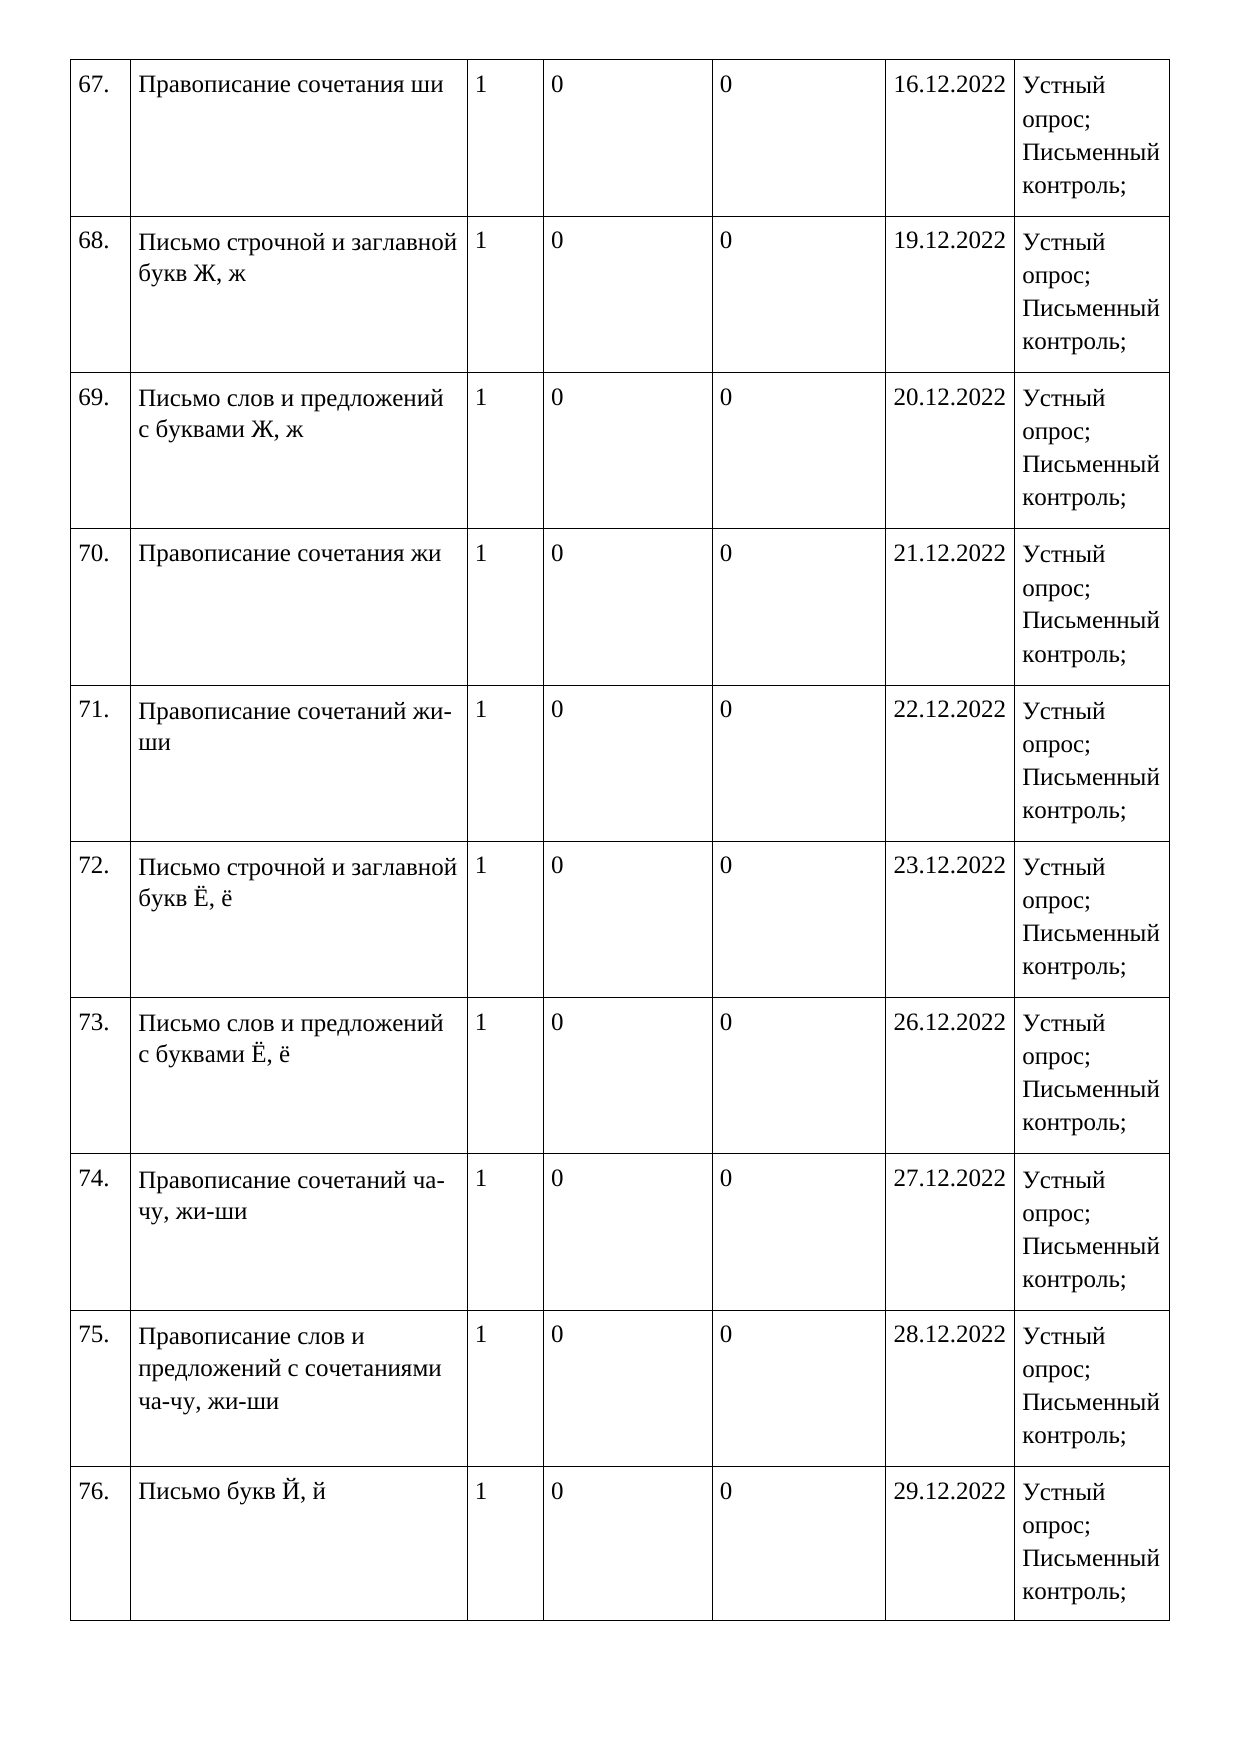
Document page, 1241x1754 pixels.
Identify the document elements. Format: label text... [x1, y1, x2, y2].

table_cell 1 [468, 529, 543, 684]
table_cell Правописание сочетаний жи-ши [131, 686, 467, 841]
table_cell 70. [71, 529, 130, 684]
table_cell 72. [71, 842, 130, 997]
table_cell 69. [71, 373, 130, 528]
table_cell 0 [713, 1154, 885, 1310]
table_cell 1 [468, 217, 543, 372]
table_header Правописание сочетания ши [131, 60, 467, 216]
table_cell 0 [544, 1467, 712, 1620]
table_cell Письмо слов и предложений с буквами Ё, ё [131, 998, 467, 1153]
table_cell 0 [713, 373, 885, 528]
table_cell 0 [713, 217, 885, 372]
table_cell Устный опрос; Письменный контроль; [1015, 1311, 1169, 1466]
table_cell 29.12.2022 [886, 1467, 1014, 1620]
table_cell 27.12.2022 [886, 1154, 1014, 1310]
table_header 16.12.2022 [886, 60, 1014, 216]
table_cell 0 [544, 1311, 712, 1466]
table_cell 0 [713, 842, 885, 997]
table_cell 1 [468, 373, 543, 528]
table_cell 0 [713, 686, 885, 841]
table_header 0 [713, 60, 885, 216]
table_cell 22.12.2022 [886, 686, 1014, 841]
table_cell 71. [71, 686, 130, 841]
table_cell 68. [71, 217, 130, 372]
table_cell Устный опрос; Письменный контроль; [1015, 686, 1169, 841]
table_cell 74. [71, 1154, 130, 1310]
table_cell 0 [713, 1467, 885, 1620]
table_cell 0 [713, 529, 885, 684]
table_cell 0 [544, 217, 712, 372]
table_header 0 [544, 60, 712, 216]
table_cell 0 [544, 998, 712, 1153]
table_cell 19.12.2022 [886, 217, 1014, 372]
table_cell 1 [468, 1154, 543, 1310]
table_cell 0 [713, 1311, 885, 1466]
table_cell 73. [71, 998, 130, 1153]
table_header 1 [468, 60, 543, 216]
table_cell 1 [468, 998, 543, 1153]
table_header Устный опрос; Письменный контроль; [1015, 60, 1169, 216]
table_cell Письмо строчной и заглавной букв Ё, ё [131, 842, 467, 997]
table_cell 1 [468, 1467, 543, 1620]
table_cell Письмо букв Й, й [131, 1467, 467, 1620]
table_cell 0 [544, 373, 712, 528]
table_cell Устный опрос; Письменный контроль; [1015, 529, 1169, 684]
table_cell 0 [544, 1154, 712, 1310]
table_cell 0 [544, 842, 712, 997]
table_cell Правописание сочетаний ча-чу, жи-ши [131, 1154, 467, 1310]
table_cell 76. [71, 1467, 130, 1620]
table_cell Правописание сочетания жи [131, 529, 467, 684]
table_cell 1 [468, 1311, 543, 1466]
table_cell 23.12.2022 [886, 842, 1014, 997]
table_cell 0 [713, 998, 885, 1153]
table_cell 26.12.2022 [886, 998, 1014, 1153]
table_cell Устный опрос; Письменный контроль; [1015, 842, 1169, 997]
table_cell Письмо строчной и заглавной букв Ж, ж [131, 217, 467, 372]
table_cell Устный опрос; Письменный контроль; [1015, 373, 1169, 528]
table_cell 0 [544, 529, 712, 684]
table_cell Устный опрос; Письменный контроль; [1015, 1154, 1169, 1310]
table_cell Правописание слов и предложений с сочетаниями ча-чу, жи-ши [131, 1311, 467, 1466]
table_cell Письмо слов и предложений с буквами Ж, ж [131, 373, 467, 528]
table_cell 0 [544, 686, 712, 841]
table_cell Устный опрос; Письменный контроль; [1015, 217, 1169, 372]
table_cell Устный опрос; Письменный контроль; [1015, 998, 1169, 1153]
table_cell Устный опрос; Письменный контроль; [1015, 1467, 1169, 1620]
table_cell 20.12.2022 [886, 373, 1014, 528]
table_cell 21.12.2022 [886, 529, 1014, 684]
table_cell 1 [468, 686, 543, 841]
table_cell 1 [468, 842, 543, 997]
table_cell 75. [71, 1311, 130, 1466]
table_header 67. [71, 60, 130, 216]
table_cell 28.12.2022 [886, 1311, 1014, 1466]
